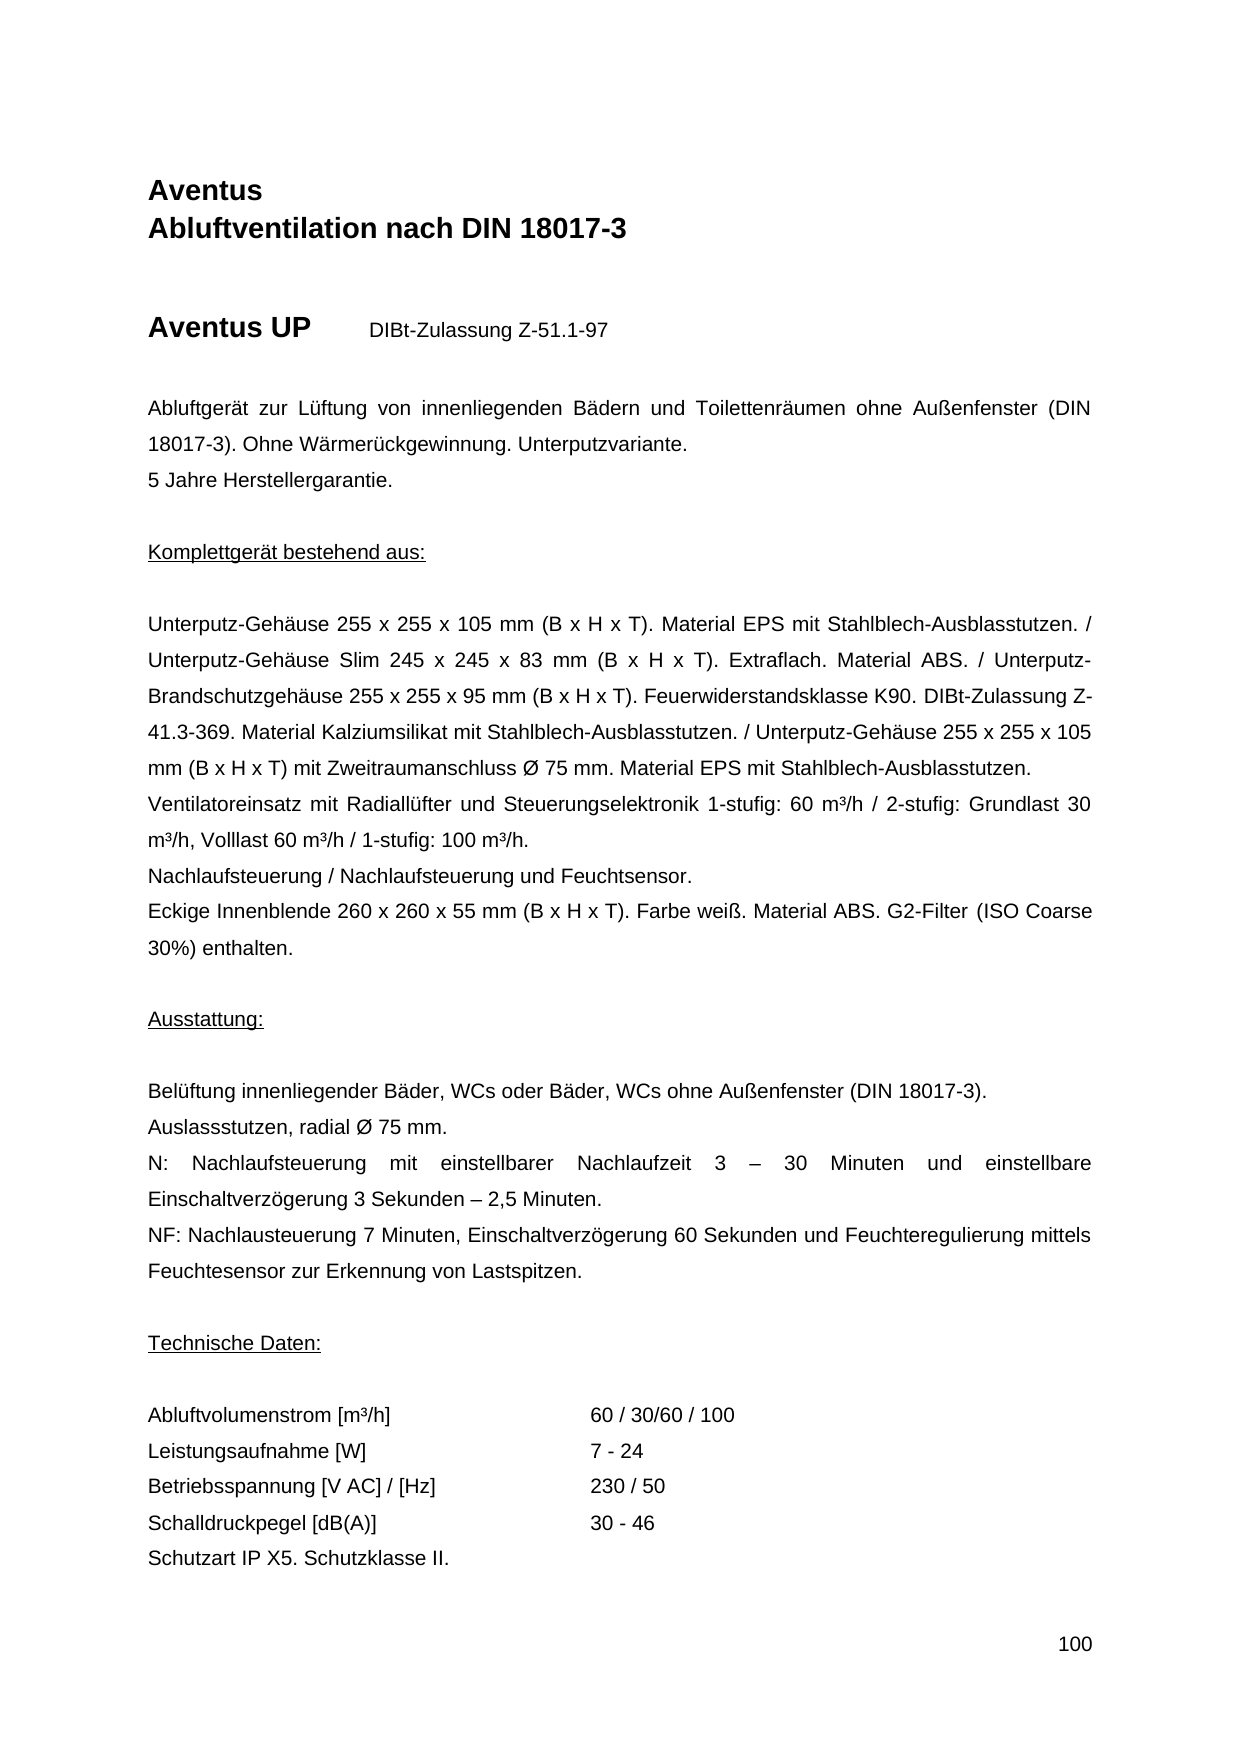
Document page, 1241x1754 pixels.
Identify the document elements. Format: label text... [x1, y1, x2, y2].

text Abluftgerät zur Lüftung von innenliegenden Bädern und Toilettenräumen ohne Außenfenster (DIN 18017-3). Ohne Wärmerückgewinnung. Unterputzvariante. [148, 396, 1093, 456]
text Schutzart IP X5. Schutzklasse II. [148, 1546, 1093, 1570]
text Aventus UP DIBt-Zulassung Z-51.1-97 [148, 310, 1093, 343]
text Unterputz-Gehäuse 255 x 255 x 105 mm (B x H x T). Material EPS mit Stahlblech-Ausblasstutzen. / Unterputz-Gehäuse Slim 245 x 245 x 83 mm (B x H x T). Extraflach. Material ABS. / Unterputz-Brandschutzgehäuse 255 x 255 x 95 mm (B x H x T). Feuerwiderstandsklasse K90. DIBt-Zulassung Z-41.3-369. Material Kalziumsilikat mit Stahlblech-Ausblasstutzen. / Unterputz-Gehäuse 255 x 255 x 105 mm (B x H x T) mit Zweitraumanschluss Ø 75 mm. Material EPS mit Stahlblech-Ausblasstutzen. [148, 612, 1093, 779]
text Auslassstutzen, radial Ø 75 mm. [148, 1115, 1093, 1139]
text Ausstattung: [148, 1007, 1093, 1031]
subtitle Aventus [148, 173, 1093, 206]
text Belüftung innenliegender Bäder, WCs oder Bäder, WCs ohne Außenfenster (DIN 18017-3). [148, 1079, 1093, 1103]
text Eckige Innenblende 260 x 260 x 55 mm (B x H x T). Farbe weiß. Material ABS. G2-Filter (ISO Coarse 30%) enthalten. [148, 899, 1093, 959]
text Nachlaufsteuerung / Nachlaufsteuerung und Feuchtsensor. [148, 863, 1093, 887]
text 5 Jahre Herstellergarantie. [148, 468, 1093, 492]
text Schalldruckpegel [dB(A)] 30 - 46 [148, 1510, 1093, 1534]
text Leistungsaufnahme [W] 7 - 24 [148, 1438, 1093, 1462]
text Komplettgerät bestehend aus: [148, 540, 1093, 564]
text NF: Nachlausteuerung 7 Minuten, Einschaltverzögerung 60 Sekunden und Feuchteregulierung mittels Feuchtesensor zur Erkennung von Lastspitzen. [148, 1223, 1093, 1283]
text Ventilatoreinsatz mit Radiallüfter und Steuerungselektronik 1-stufig: 60 m³/h / 2-stufig: Grundlast 30 m³/h, Volllast 60 m³/h / 1-stufig: 100 m³/h. [148, 792, 1093, 851]
text Betriebsspannung [V AC] / [Hz] 230 / 50 [148, 1474, 1093, 1498]
text Abluftvolumenstrom [m³/h] 60 / 30/60 / 100 [148, 1402, 1093, 1426]
text N: Nachlaufsteuerung mit einstellbarer Nachlaufzeit 3 – 30 Minuten und einstellbare Einschaltverzögerung 3 Sekunden – 2,5 Minuten. [148, 1151, 1093, 1211]
text Abluftventilation nach DIN 18017-3 [148, 211, 1093, 245]
text Technische Daten: [148, 1331, 1093, 1354]
